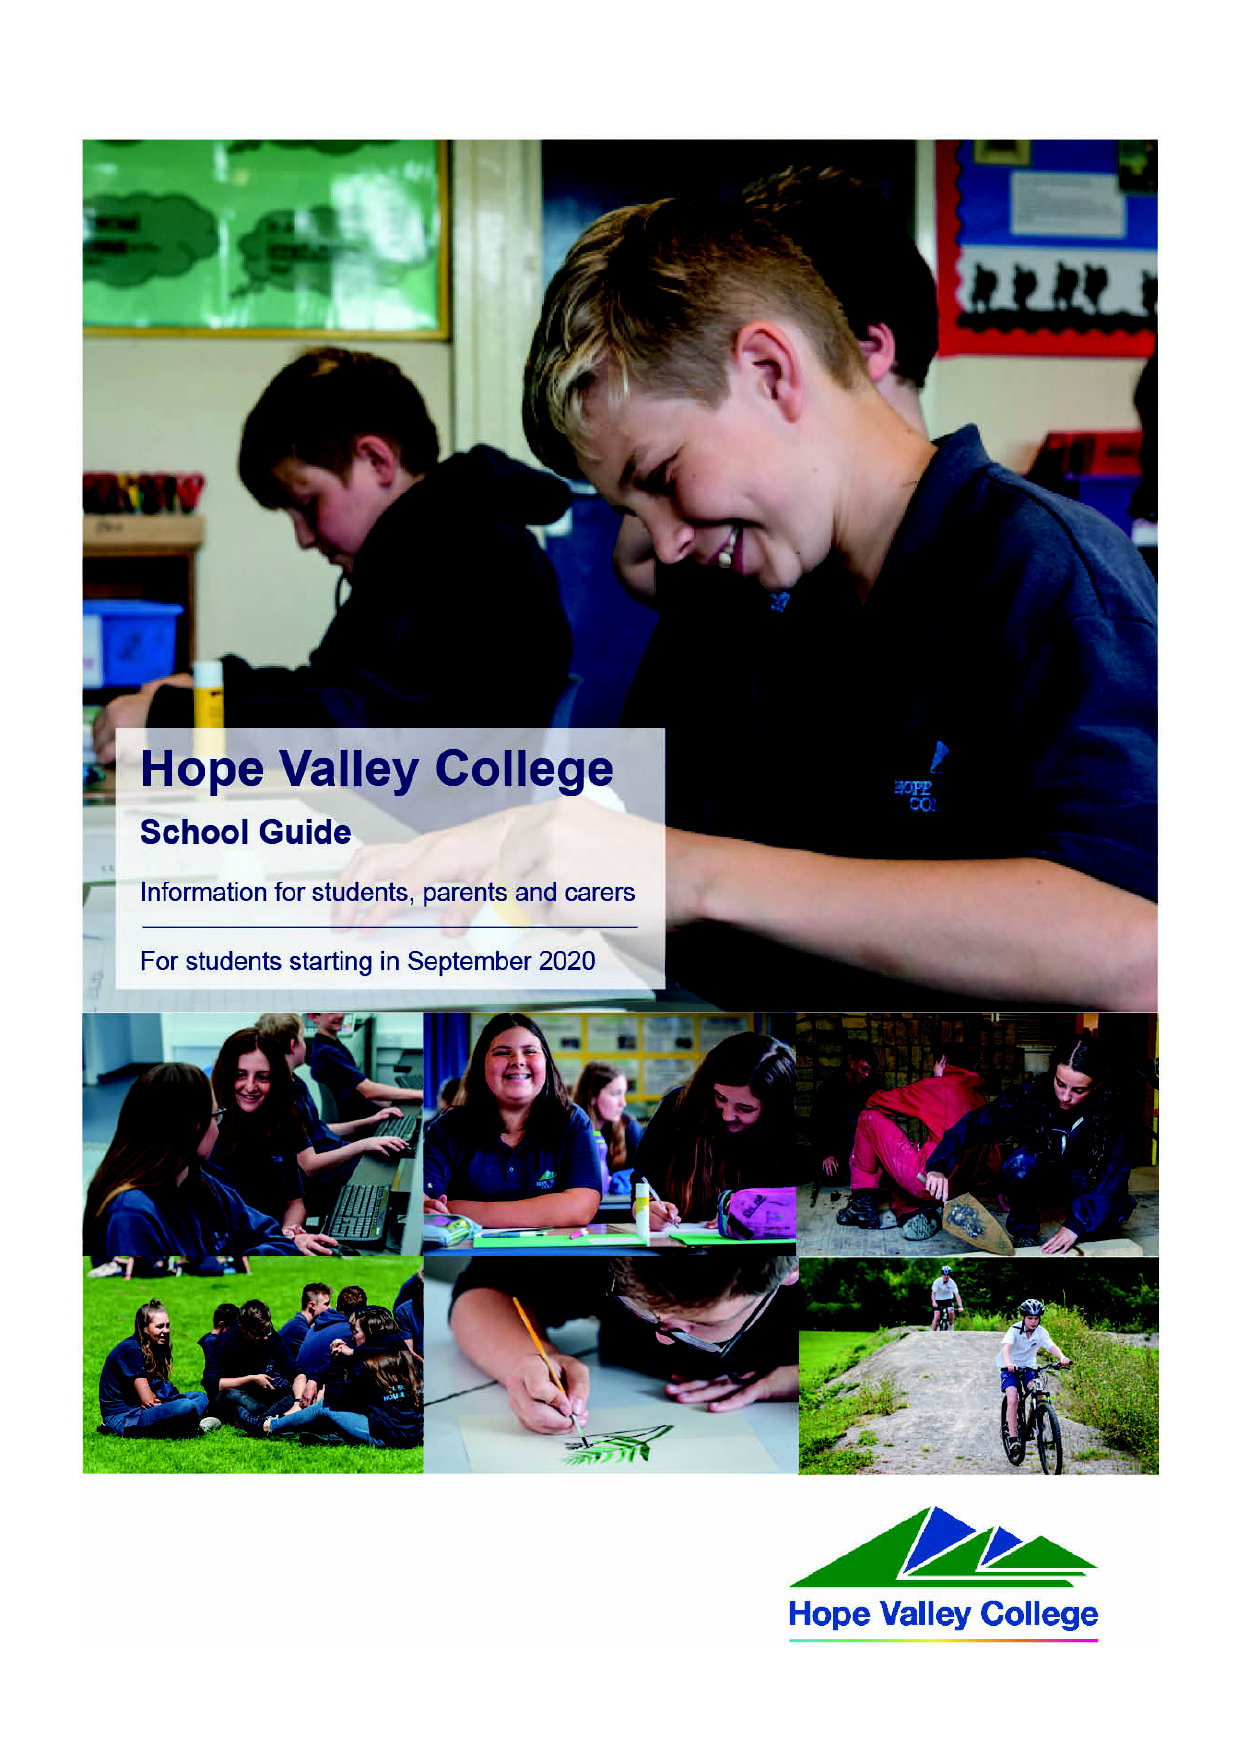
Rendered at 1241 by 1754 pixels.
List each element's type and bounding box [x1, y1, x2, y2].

picture [77, 132, 1163, 1647]
